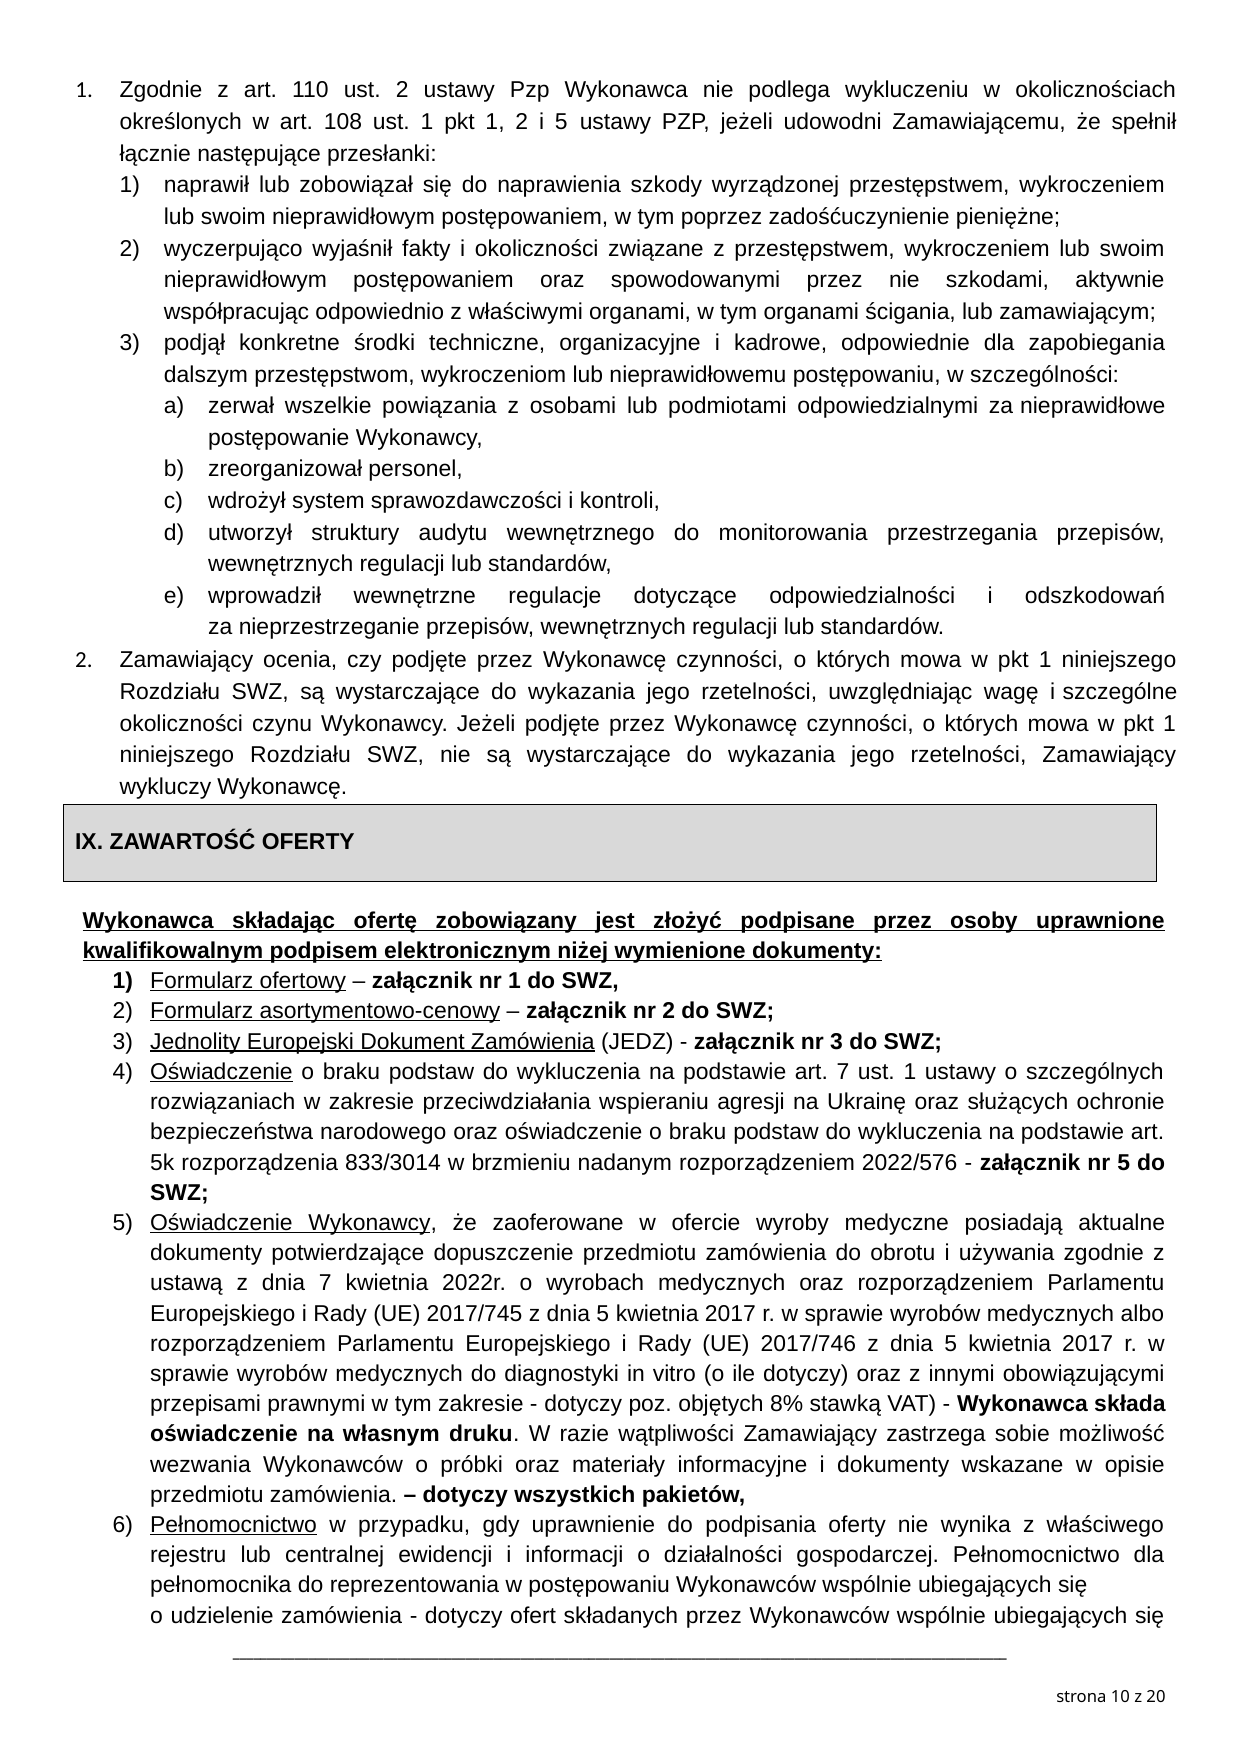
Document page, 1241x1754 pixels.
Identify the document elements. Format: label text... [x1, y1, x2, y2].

text a) zerwał wszelkie powiązania z osobami lub podmiotami odpowiedzialnymi za nieprawidłowe postępowanie Wykonawcy, [164, 392, 1165, 450]
list Zamawiający ocenia, czy podjęte przez Wykonawcę czynności, o których mowa w pkt 1 niniejszego Rozdziału SWZ, są wystarczające do wykazania jego rzetelności, uwzględniając wagę i szczególne okoliczności czynu Wykonawcy. Jeżeli podjęte przez Wykonawcę czynności, o których mowa w pkt 1 niniejszego Rozdziału SWZ, nie są wystarczające do wykazania jego rzetelności, Zamawiający wykluczy Wykonawcę. [75, 645, 1177, 799]
text 1) naprawił lub zobowiązał się do naprawienia szkody wyrządzonej przestępstwem, wykroczeniem lub swoim nieprawidłowym postępowaniem, w tym poprzez zadośćuczynienie pieniężne; [119, 171, 1165, 229]
list Jednolity Europejski Dokument Zamówienia (JEDZ) - załącznik nr 3 do SWZ; [112, 1028, 1165, 1054]
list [112, 1511, 1165, 1628]
text Wykonawca składając ofertę zobowiązany jest złożyć podpisane przez osoby uprawnione kwalifikowalnym podpisem elektronicznym niżej wymienione dokumenty: [82, 931, 1165, 963]
list Formularz asortymentowo-cenowy – załącznik nr 2 do SWZ; [112, 997, 1165, 1024]
text c) wdrożył system sprawozdawczości i kontroli, [164, 487, 1165, 513]
list Oświadczenie Wykonawcy, że zaoferowane w ofercie wyroby medyczne posiadają aktualne dokumenty potwierdzające dopuszczenie przedmiotu zamówienia do obrotu i używania zgodnie z ustawą z dnia 7 kwietnia 2022r. o wyrobach medycznych oraz rozporządzeniem Parlamentu Europejskiego i Rady (UE) 2017/745 z dnia 5 kwietnia 2017 r. w sprawie wyrobów medycznych albo rozporządzeniem Parlamentu Europejskiego i Rady (UE) 2017/746 z dnia 5 kwietnia 2017 r. w sprawie wyrobów medycznych do diagnostyki in vitro (o ile dotyczy) oraz z innymi obowiązującymi przepisami prawnymi w tym zakresie - dotyczy poz. objętych 8% stawką VAT) - Wykonawca składa oświadczenie na własnym druku. W razie wątpliwości Zamawiający zastrzega sobie możliwość wezwania Wykonawców o próbki oraz materiały informacyjne i dokumenty wskazane w opisie przedmiotu zamówienia. – dotyczy wszystkich pakietów, [112, 1209, 1165, 1507]
table_header IX. ZAWARTOŚĆ OFERTY [64, 805, 1156, 881]
text 3) podjął konkretne środki techniczne, organizacyjne i kadrowe, odpowiednie dla zapobiegania dalszym przestępstwom, wykroczeniom lub nieprawidłowemu postępowaniu, w szczególności: [119, 329, 1165, 387]
list Formularz ofertowy – załącznik nr 1 do SWZ, [112, 967, 1165, 993]
text 2) wyczerpująco wyjaśnił fakty i okoliczności związane z przestępstwem, wykroczeniem lub swoim nieprawidłowym postępowaniem oraz spowodowanymi przez nie szkodami, aktywnie współpracując odpowiednio z właściwymi organami, w tym organami ścigania, lub zamawiającym; [119, 234, 1165, 324]
text d) utworzył struktury audytu wewnętrznego do monitorowania przestrzegania przepisów, wewnętrznych regulacji lub standardów, [164, 518, 1165, 576]
list Zgodnie z art. 110 ust. 2 ustawy Pzp Wykonawca nie podlega wykluczeniu w okolicznościach określonych w art. 108 ust. 1 pkt 1, 2 i 5 ustawy PZP, jeżeli udowodni Zamawiającemu, że spełnił łącznie następujące przesłanki: [75, 75, 1177, 166]
text Wykonawca składając ofertę zobowiązany jest złożyć podpisane przez osoby uprawnione kwalifikowalnym podpisem elektronicznym niżej wymienione dokumenty: [82, 907, 1165, 930]
text e) wprowadził wewnętrzne regulacje dotyczące odpowiedzialności i odszkodowań za nieprzestrzeganie przepisów, wewnętrznych regulacji lub standardów. [164, 582, 1165, 639]
list Oświadczenie o braku podstaw do wykluczenia na podstawie art. 7 ust. 1 ustawy o szczególnych rozwiązaniach w zakresie przeciwdziałania wspieraniu agresji na Ukrainę oraz służących ochronie bezpieczeństwa narodowego oraz oświadczenie o braku podstaw do wykluczenia na podstawie art. 5k rozporządzenia 833/3014 w brzmieniu nadanym rozporządzeniem 2022/576 - załącznik nr 5 do SWZ; [112, 1058, 1165, 1205]
text b) zreorganizował personel, [164, 455, 1165, 482]
